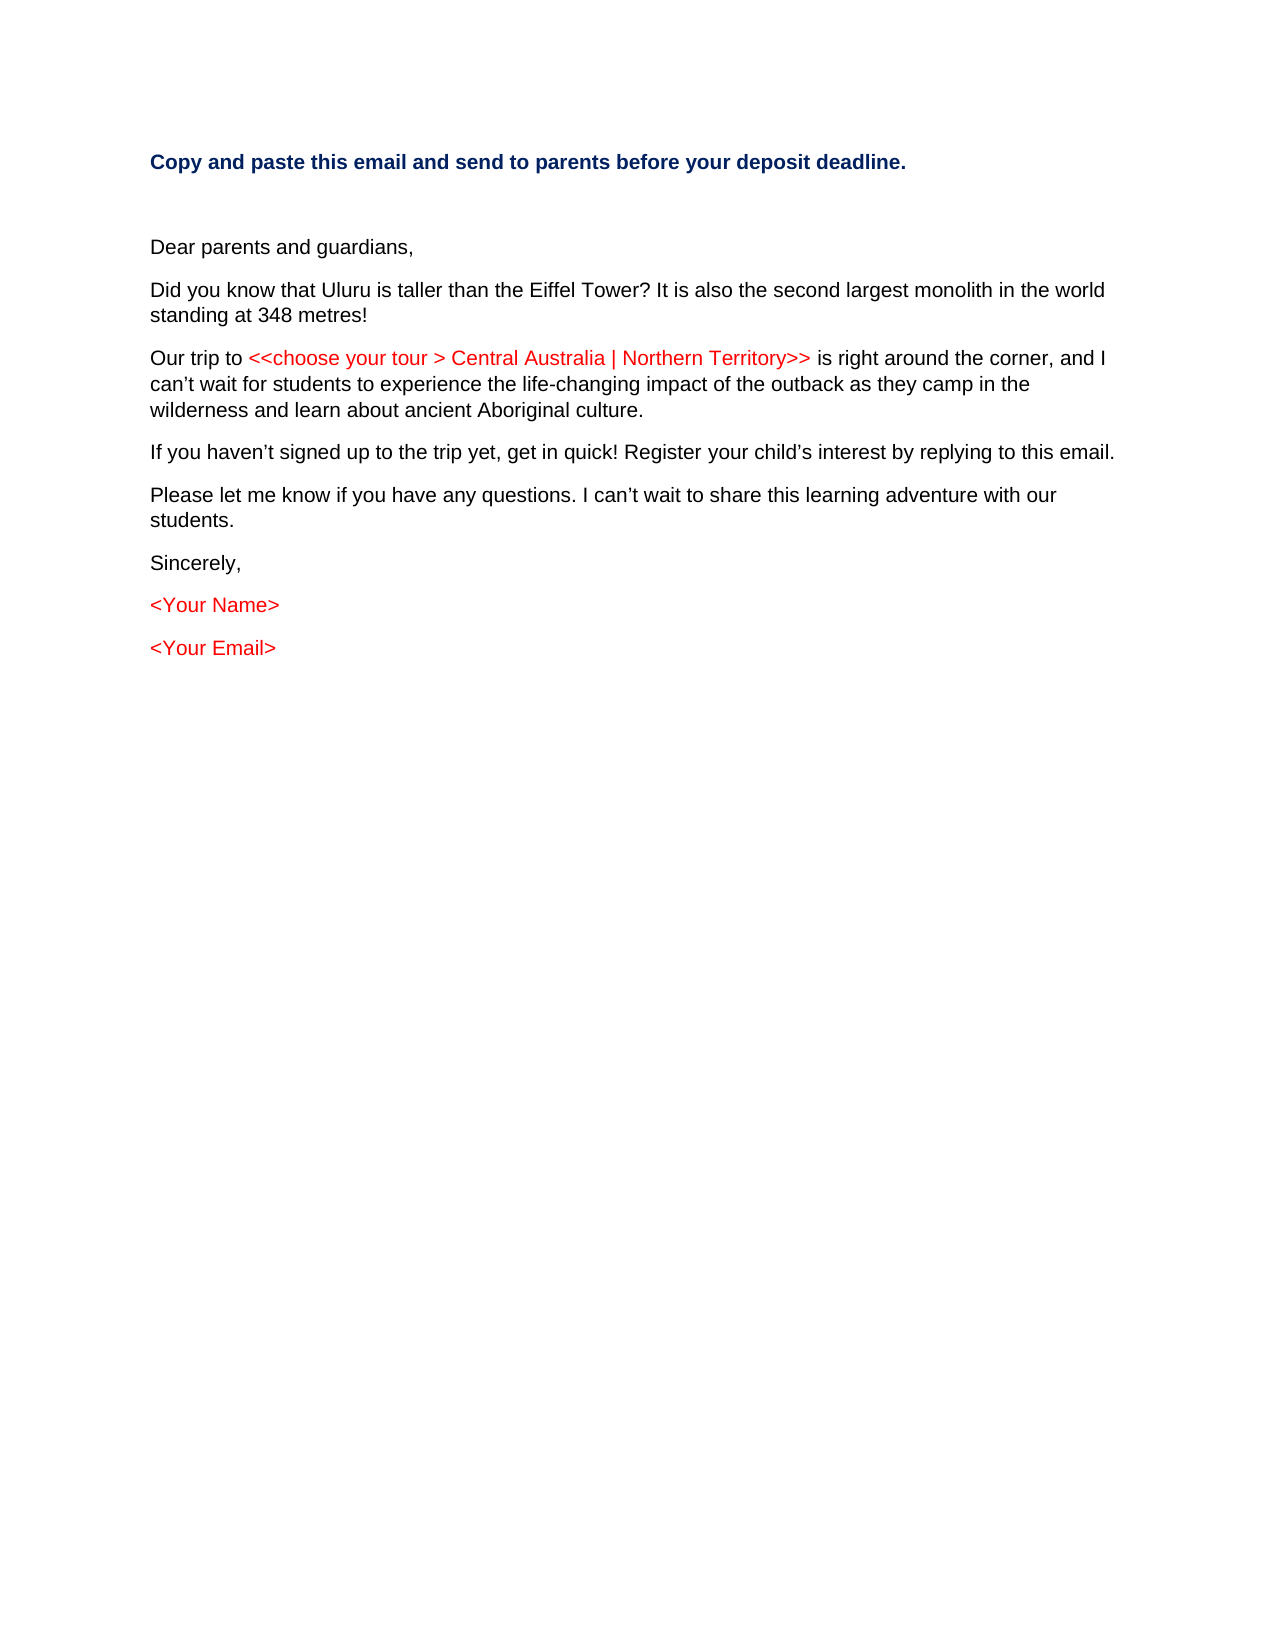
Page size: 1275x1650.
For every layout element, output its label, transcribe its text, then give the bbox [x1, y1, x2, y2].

text Did you know that Uluru is taller than the Eiffel Tower? It is also the second largest monolith in the world standing at 348 metres! [150, 277, 1125, 327]
text Please let me know if you have any questions. I can’t wait to share this learning adventure with our students. [150, 482, 1125, 532]
text Copy and paste this email and send to parents before your deposit deadline. [150, 150, 1125, 174]
text <Your Name> [150, 593, 1125, 617]
text Our trip to <<choose your tour > Central Australia | Northern Territory>> is right around the corner, and I can’t wait for students to experience the life-changing impact of the outback as they camp in the wilderness and learn about ancient Aboriginal culture. [150, 346, 1125, 421]
text <Your Email> [150, 636, 1125, 660]
text Dear parents and guardians, [150, 235, 1125, 259]
text Sincerely, [150, 551, 1125, 575]
text If you haven’t signed up to the trip yet, get in quick! Register your child’s interest by replying to this email. [150, 440, 1125, 464]
